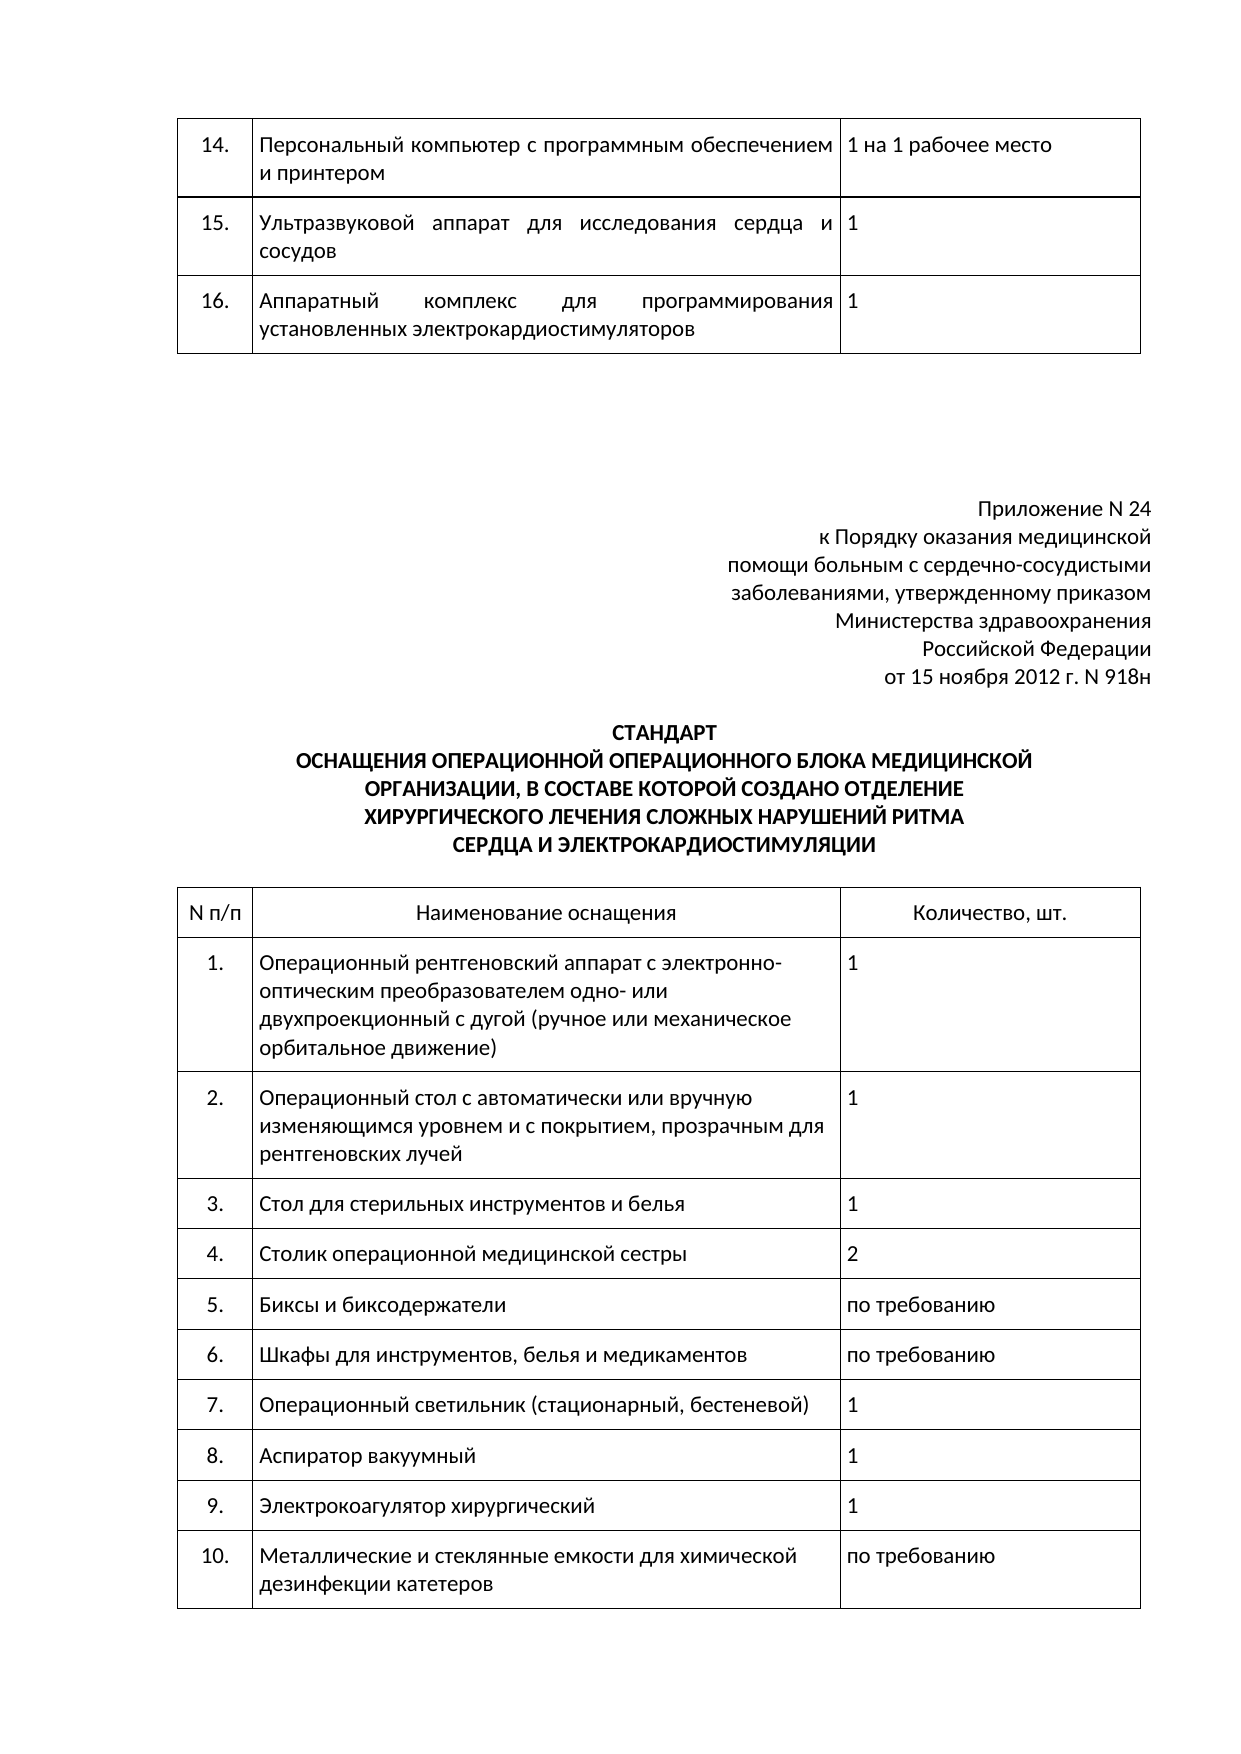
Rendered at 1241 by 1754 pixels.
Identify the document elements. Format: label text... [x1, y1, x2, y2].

table_cell 7. [178, 1380, 252, 1429]
title СТАНДАРТ [177, 718, 1152, 746]
table_cell 1 [841, 1481, 1140, 1530]
table_cell Биксы и биксодержатели [253, 1279, 840, 1328]
table_cell по требованию [841, 1531, 1140, 1608]
table_cell Металлические и стеклянные емкости для химической дезинфекции катетеров [253, 1531, 840, 1608]
table_cell 1 [841, 1072, 1140, 1178]
text Российской Федерации [177, 634, 1152, 662]
table_cell Операционный рентгеновский аппарат с электронно-оптическим преобразователем одно- или двухпроекционный с дугой (ручное или механическое орбитальное движение) [253, 938, 840, 1071]
table_cell 1 [841, 1179, 1140, 1228]
table_cell Аппаратный комплекс для программирования установленных электрокардиостимуляторов [253, 276, 840, 353]
table_cell 16. [178, 276, 252, 353]
title ОРГАНИЗАЦИИ, В СОСТАВЕ КОТОРОЙ СОЗДАНО ОТДЕЛЕНИЕ [177, 774, 1152, 802]
table_cell 1 [841, 1380, 1140, 1429]
text Приложение N 24 [177, 494, 1152, 522]
table_cell 1 на 1 рабочее место [841, 119, 1140, 196]
table_cell 6. [178, 1330, 252, 1379]
table_cell 2. [178, 1072, 252, 1178]
title ХИРУРГИЧЕСКОГО ЛЕЧЕНИЯ СЛОЖНЫХ НАРУШЕНИЙ РИТМА [177, 802, 1152, 831]
table_cell Ультразвуковой аппарат для исследования сердца и сосудов [253, 198, 840, 275]
table_cell 1 [841, 938, 1140, 1071]
table_cell 1 [841, 1430, 1140, 1479]
table_cell 14. [178, 119, 252, 196]
table_cell 2 [841, 1229, 1140, 1278]
text заболеваниями, утвержденному приказом [177, 578, 1152, 606]
table_header N п/п [178, 888, 252, 937]
table_cell Стол для стерильных инструментов и белья [253, 1179, 840, 1228]
text от 15 ноября 2012 г. N 918н [177, 662, 1152, 690]
table_cell Шкафы для инструментов, белья и медикаментов [253, 1330, 840, 1379]
table_cell 3. [178, 1179, 252, 1228]
table_cell 15. [178, 198, 252, 275]
table_header Наименование оснащения [253, 888, 840, 937]
table_cell 4. [178, 1229, 252, 1278]
text Министерства здравоохранения [177, 606, 1152, 634]
table_cell 1 [841, 198, 1140, 275]
table_cell 9. [178, 1481, 252, 1530]
table_header Количество, шт. [841, 888, 1140, 937]
table_cell по требованию [841, 1330, 1140, 1379]
text к Порядку оказания медицинской [177, 522, 1152, 550]
table_cell 5. [178, 1279, 252, 1328]
table_cell Персональный компьютер с программным обеспечением и принтером [253, 119, 840, 196]
table_cell по требованию [841, 1279, 1140, 1328]
title ОСНАЩЕНИЯ ОПЕРАЦИОННОЙ ОПЕРАЦИОННОГО БЛОКА МЕДИЦИНСКОЙ [177, 746, 1152, 774]
table_cell Аспиратор вакуумный [253, 1430, 840, 1479]
table_cell Электрокоагулятор хирургический [253, 1481, 840, 1530]
table_cell Столик операционной медицинской сестры [253, 1229, 840, 1278]
table_cell 10. [178, 1531, 252, 1608]
title СЕРДЦА И ЭЛЕКТРОКАРДИОСТИМУЛЯЦИИ [177, 831, 1152, 858]
table_cell Операционный стол с автоматически или вручную изменяющимся уровнем и с покрытием, прозрачным для рентгеновских лучей [253, 1072, 840, 1178]
table_cell 1 [841, 276, 1140, 353]
table_cell Операционный светильник (стационарный, бестеневой) [253, 1380, 840, 1429]
table_cell 8. [178, 1430, 252, 1479]
text помощи больным с сердечно-сосудистыми [177, 550, 1152, 578]
table_cell 1. [178, 938, 252, 1071]
